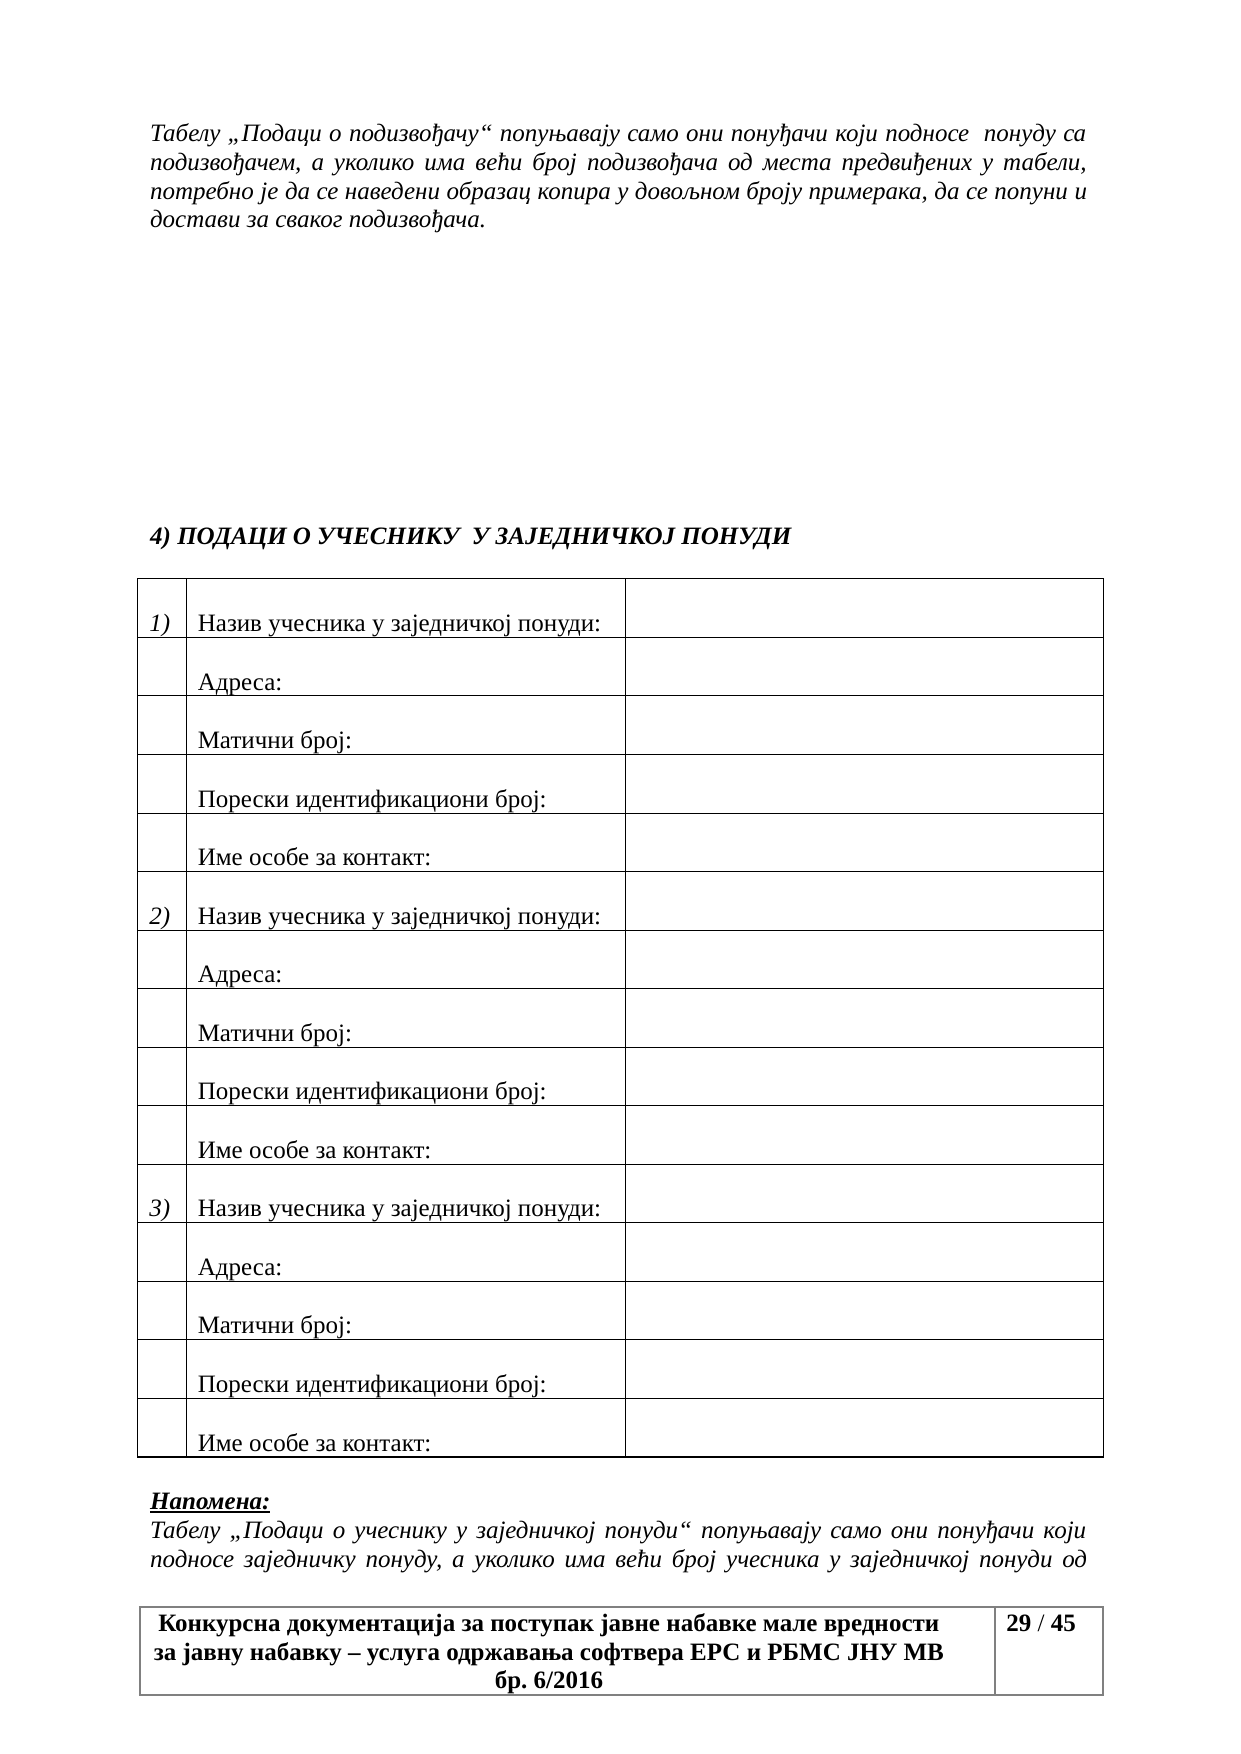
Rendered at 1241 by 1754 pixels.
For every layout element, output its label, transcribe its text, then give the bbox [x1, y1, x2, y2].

table_cell [138, 696, 186, 754]
table_cell [138, 1282, 186, 1339]
table_cell [138, 638, 186, 695]
table_cell [626, 1340, 1103, 1398]
table_cell [626, 1399, 1103, 1456]
table_cell Име особе за контакт: [187, 1106, 625, 1164]
text Табелу „Подаци о подизвођачу“ попуњавају само они понуђачи који подносе понуду са подизвођачем, а уколико има већи број подизвођача од места предвиђених у табели, потребно је да се наведени образац копира у довољном броју примерака, да се попуни и достави за сваког подизвођача. [150, 118, 1090, 233]
table_cell Адреса: [187, 931, 625, 988]
table_cell [626, 1106, 1103, 1164]
table_cell [138, 755, 186, 812]
table_cell [626, 638, 1103, 695]
table_cell [138, 814, 186, 871]
table_cell Име особе за контакт: [187, 1399, 625, 1456]
text 4) ПОДАЦИ О УЧЕСНИКУ У ЗАЈЕДНИЧКОЈ ПОНУДИ [150, 521, 1090, 549]
table_cell [138, 1340, 186, 1398]
table_cell [626, 1165, 1103, 1222]
table_header Назив учесника у заједничкој понуди: [187, 579, 625, 637]
table_cell Порески идентификациони број: [187, 1340, 625, 1398]
table_cell 3) [138, 1165, 186, 1222]
table_cell [626, 755, 1103, 812]
table_cell [626, 872, 1103, 929]
table_cell Назив учесника у заједничкој понуди: [187, 1165, 625, 1222]
table_cell [138, 989, 186, 1047]
table_cell [626, 696, 1103, 754]
table_header 1) [138, 579, 186, 637]
table_cell 2) [138, 872, 186, 929]
table_header [626, 579, 1103, 637]
table_cell [626, 1223, 1103, 1281]
table_cell [626, 814, 1103, 871]
table_cell Назив учесника у заједничкој понуди: [187, 872, 625, 929]
table_cell [138, 1399, 186, 1456]
table_cell Адреса: [187, 1223, 625, 1281]
table_cell Матични број: [187, 989, 625, 1047]
table_cell Порески идентификациони број: [187, 1048, 625, 1105]
table_cell Порески идентификациони број: [187, 755, 625, 812]
table_cell [138, 931, 186, 988]
table_cell Адреса: [187, 638, 625, 695]
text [150, 1515, 1090, 1572]
table_cell [626, 931, 1103, 988]
text Напомена: [150, 1486, 1090, 1515]
table_cell [626, 1048, 1103, 1105]
table_cell [138, 1048, 186, 1105]
table_cell [626, 989, 1103, 1047]
table_cell Матични број: [187, 696, 625, 754]
table_cell Име особе за контакт: [187, 814, 625, 871]
table_cell [138, 1106, 186, 1164]
table_cell Матични број: [187, 1282, 625, 1339]
table_cell [626, 1282, 1103, 1339]
table_cell [138, 1223, 186, 1281]
